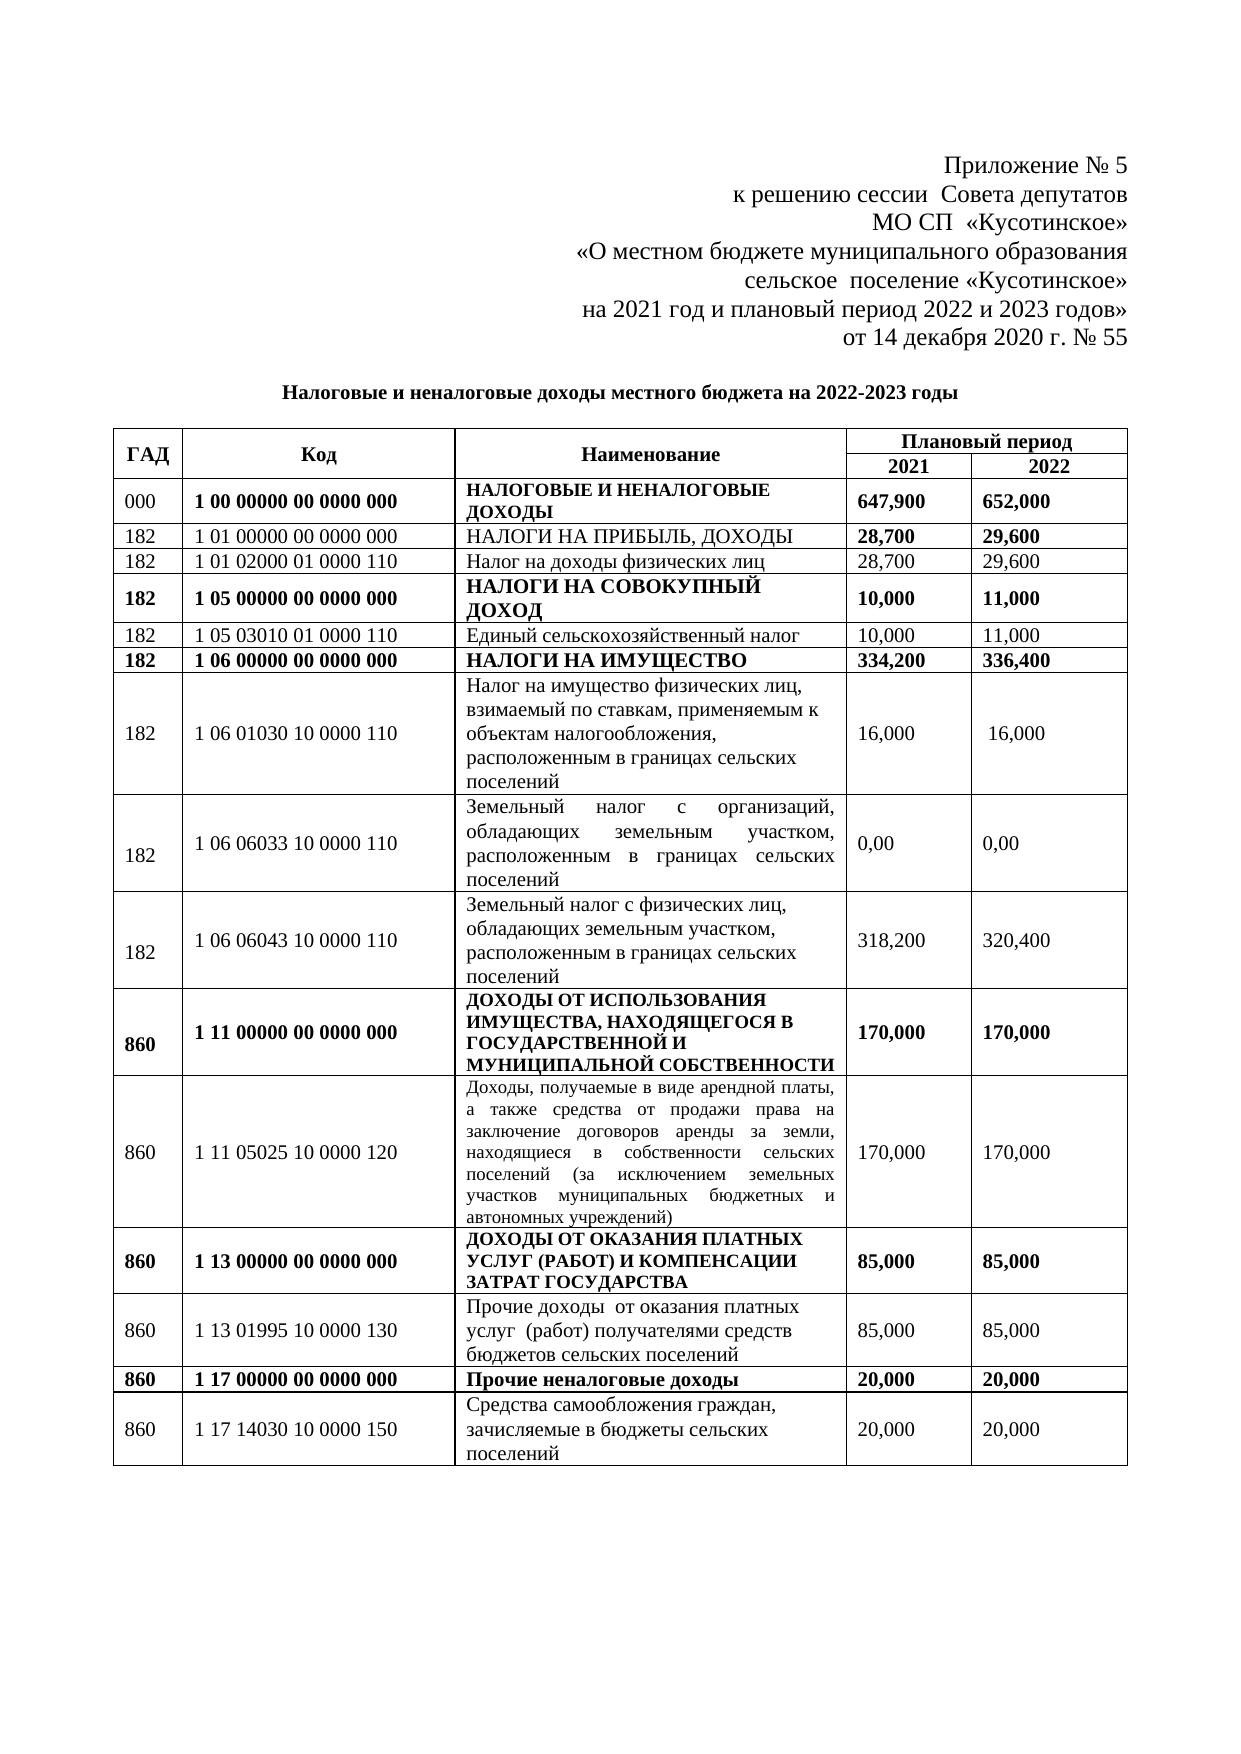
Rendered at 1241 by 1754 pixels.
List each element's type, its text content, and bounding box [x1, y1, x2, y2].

text Приложение № 5 [112, 150, 1128, 179]
table_cell 85,000 [847, 1228, 971, 1293]
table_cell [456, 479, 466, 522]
table_cell 320,400 [972, 892, 1127, 988]
table_header Наименование [456, 429, 846, 478]
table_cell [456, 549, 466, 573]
table_cell 20,000 [972, 1393, 1127, 1464]
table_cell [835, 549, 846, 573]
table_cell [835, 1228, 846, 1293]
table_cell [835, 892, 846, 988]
table_cell 85,000 [972, 1228, 1127, 1293]
table_cell 1 06 06043 10 0000 110 [183, 892, 454, 988]
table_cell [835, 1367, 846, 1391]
table_header Код [183, 429, 454, 478]
table_cell 0,00 [972, 795, 1127, 891]
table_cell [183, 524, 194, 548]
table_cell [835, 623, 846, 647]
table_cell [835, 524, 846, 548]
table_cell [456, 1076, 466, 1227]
table_cell 860 [114, 1393, 182, 1464]
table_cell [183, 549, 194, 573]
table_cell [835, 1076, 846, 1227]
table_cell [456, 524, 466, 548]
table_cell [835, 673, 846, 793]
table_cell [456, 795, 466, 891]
table_cell 860 [114, 989, 182, 1075]
table_cell 20,000 [847, 1393, 971, 1464]
table_cell 85,000 [972, 1294, 1127, 1366]
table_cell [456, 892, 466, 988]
table_cell 318,200 [847, 892, 971, 988]
table_cell 170,000 [847, 1076, 971, 1227]
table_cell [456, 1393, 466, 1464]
table_cell 647,900 [847, 479, 971, 522]
table_cell 000 [114, 479, 182, 522]
table_cell 1 00 00000 00 0000 000 [183, 479, 454, 522]
text Налоговые и неналоговые доходы местного бюджета на 2022-2023 годы [112, 380, 1128, 404]
text «О местном бюджете муниципального образования [112, 236, 1128, 265]
text сельское поселение «Кусотинское» [112, 265, 1128, 294]
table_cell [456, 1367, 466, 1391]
table_cell 860 [114, 1076, 182, 1227]
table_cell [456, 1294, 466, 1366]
text к решению сессии Совета депутатов [112, 179, 1128, 207]
text от 14 декабря 2020 г. № 55 [112, 322, 1128, 351]
table_cell 1 05 00000 00 0000 000 [183, 574, 454, 622]
text на 2021 год и плановый период 2022 и 2023 годов» [112, 294, 1128, 322]
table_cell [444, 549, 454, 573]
table_cell 1 13 00000 00 0000 000 [183, 1228, 454, 1293]
table_cell 860 [114, 1294, 182, 1366]
table_cell 16,000 [972, 673, 1127, 793]
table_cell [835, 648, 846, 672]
table_cell 1 17 14030 10 0000 150 [183, 1393, 454, 1464]
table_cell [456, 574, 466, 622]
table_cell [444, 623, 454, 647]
table_cell 170,000 [847, 989, 971, 1075]
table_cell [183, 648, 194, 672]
text МО СП «Кусотинское» [112, 207, 1128, 236]
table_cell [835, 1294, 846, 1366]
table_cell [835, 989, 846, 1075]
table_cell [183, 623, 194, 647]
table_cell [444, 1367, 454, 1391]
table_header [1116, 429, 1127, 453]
table_cell 85,000 [847, 1294, 971, 1366]
table_cell 182 [114, 795, 182, 891]
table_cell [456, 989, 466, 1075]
table_cell 10,000 [847, 574, 971, 622]
table_cell 1 06 06033 10 0000 110 [183, 795, 454, 891]
table_cell 1 13 01995 10 0000 130 [183, 1294, 454, 1366]
table_cell 652,000 [972, 479, 1127, 522]
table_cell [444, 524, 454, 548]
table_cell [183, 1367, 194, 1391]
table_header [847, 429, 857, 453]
table_cell 16,000 [847, 673, 971, 793]
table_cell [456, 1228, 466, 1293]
table_cell 0,00 [847, 795, 971, 891]
table_cell 170,000 [972, 1076, 1127, 1227]
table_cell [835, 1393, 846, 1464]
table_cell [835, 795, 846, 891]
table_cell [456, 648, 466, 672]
table_header ГАД [114, 429, 182, 478]
table_cell 11,000 [972, 574, 1127, 622]
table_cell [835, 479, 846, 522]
table_cell 182 [114, 892, 182, 988]
table_cell 1 11 00000 00 0000 000 [183, 989, 454, 1075]
table_cell 182 [114, 574, 182, 622]
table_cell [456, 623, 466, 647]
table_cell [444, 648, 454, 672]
table_cell 1 11 05025 10 0000 120 [183, 1076, 454, 1227]
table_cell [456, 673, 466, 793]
table_cell 170,000 [972, 989, 1127, 1075]
table_cell 860 [114, 1228, 182, 1293]
table_cell 1 06 01030 10 0000 110 [183, 673, 454, 793]
